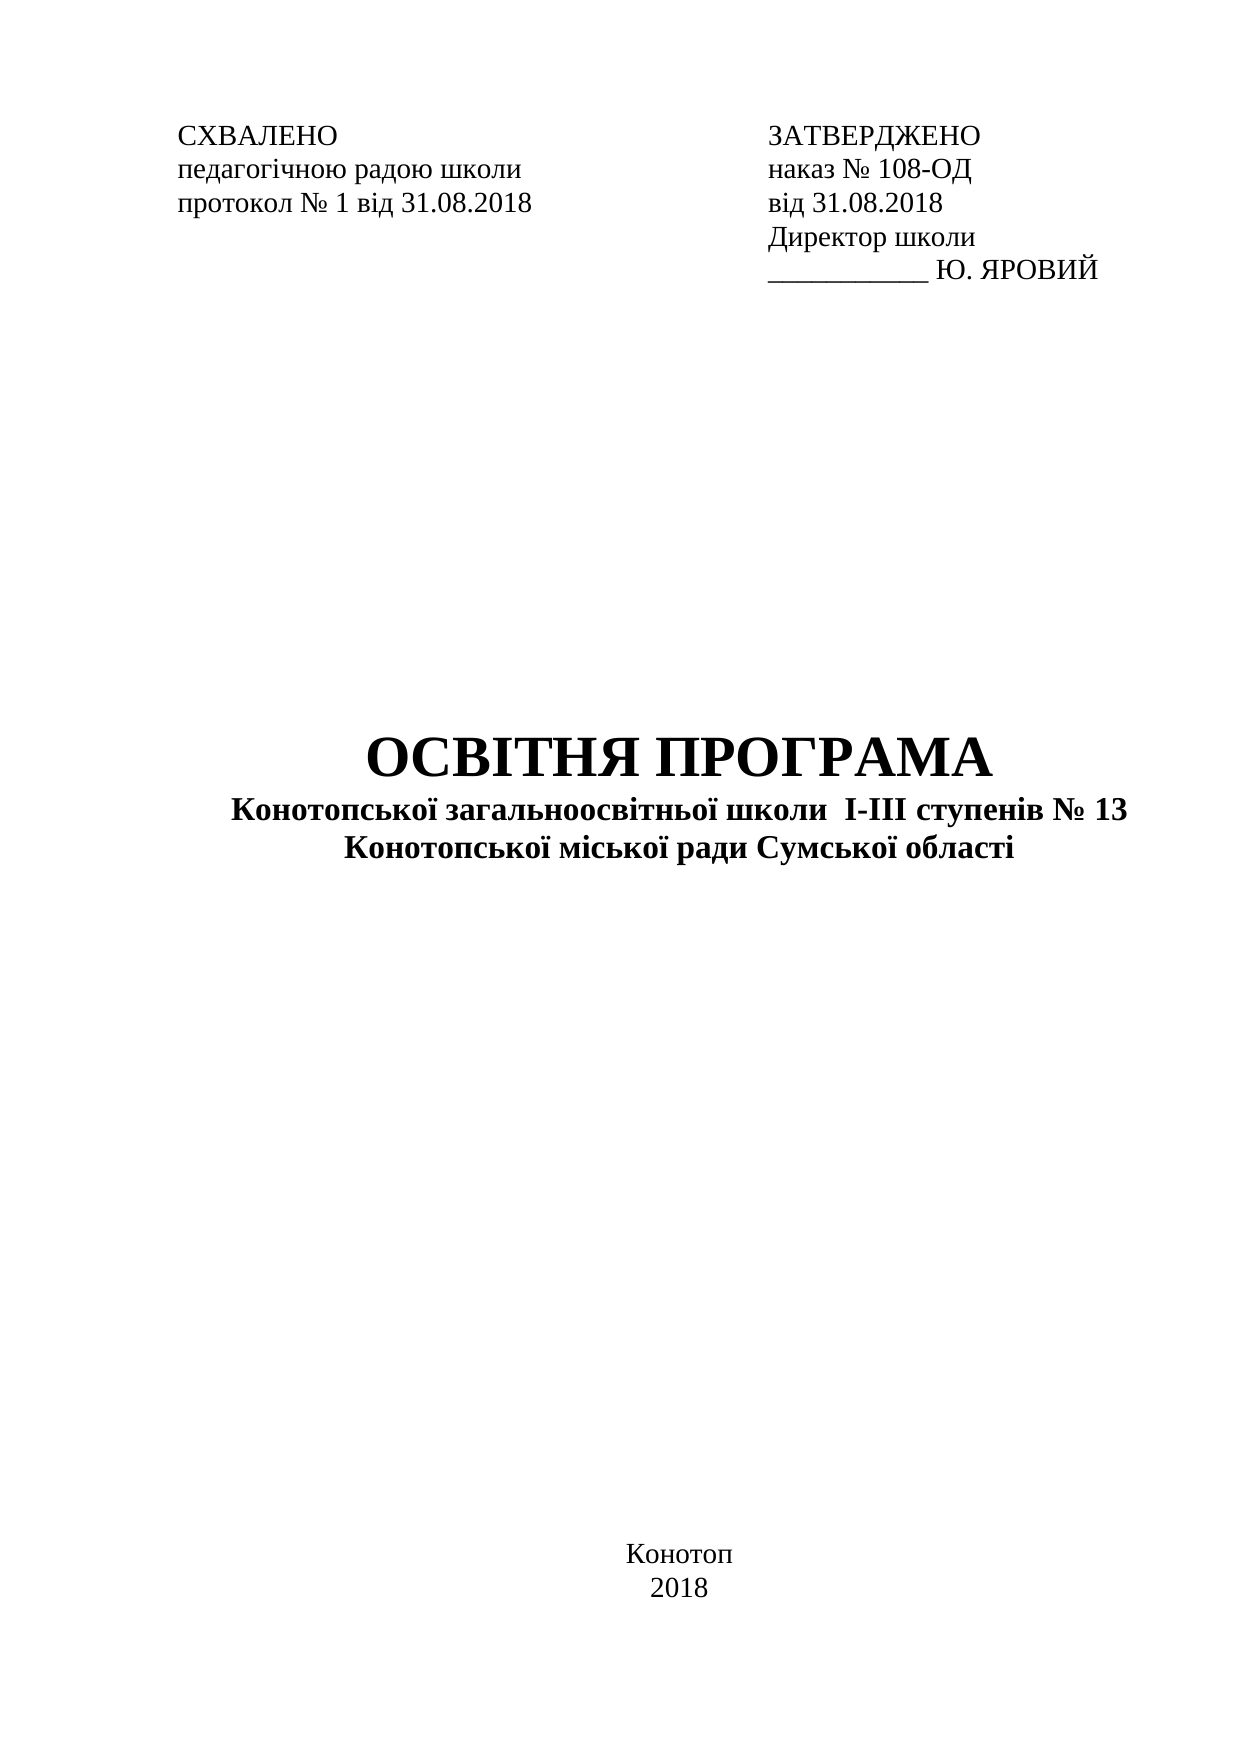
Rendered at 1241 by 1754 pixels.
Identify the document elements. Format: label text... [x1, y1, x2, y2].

table_header ЗАТВЕРДЖЕНО наказ № 108-ОД від 31.08.2018 Директор школи ___________ Ю. ЯРОВИЙ [664, 118, 1163, 286]
text Конотоп [177, 1536, 1181, 1570]
text 2018 [177, 1570, 1181, 1603]
text Конотопської загальноосвітньої школи І-ІІІ ступенів № 13 [177, 789, 1181, 827]
text Конотопської міської ради Сумської області [177, 827, 1181, 866]
text ОСВІТНЯ ПРОГРАМА [177, 722, 1181, 789]
table_header СХВАЛЕНО педагогічною радою школи протокол № 1 від 31.08.2018 [166, 118, 664, 286]
